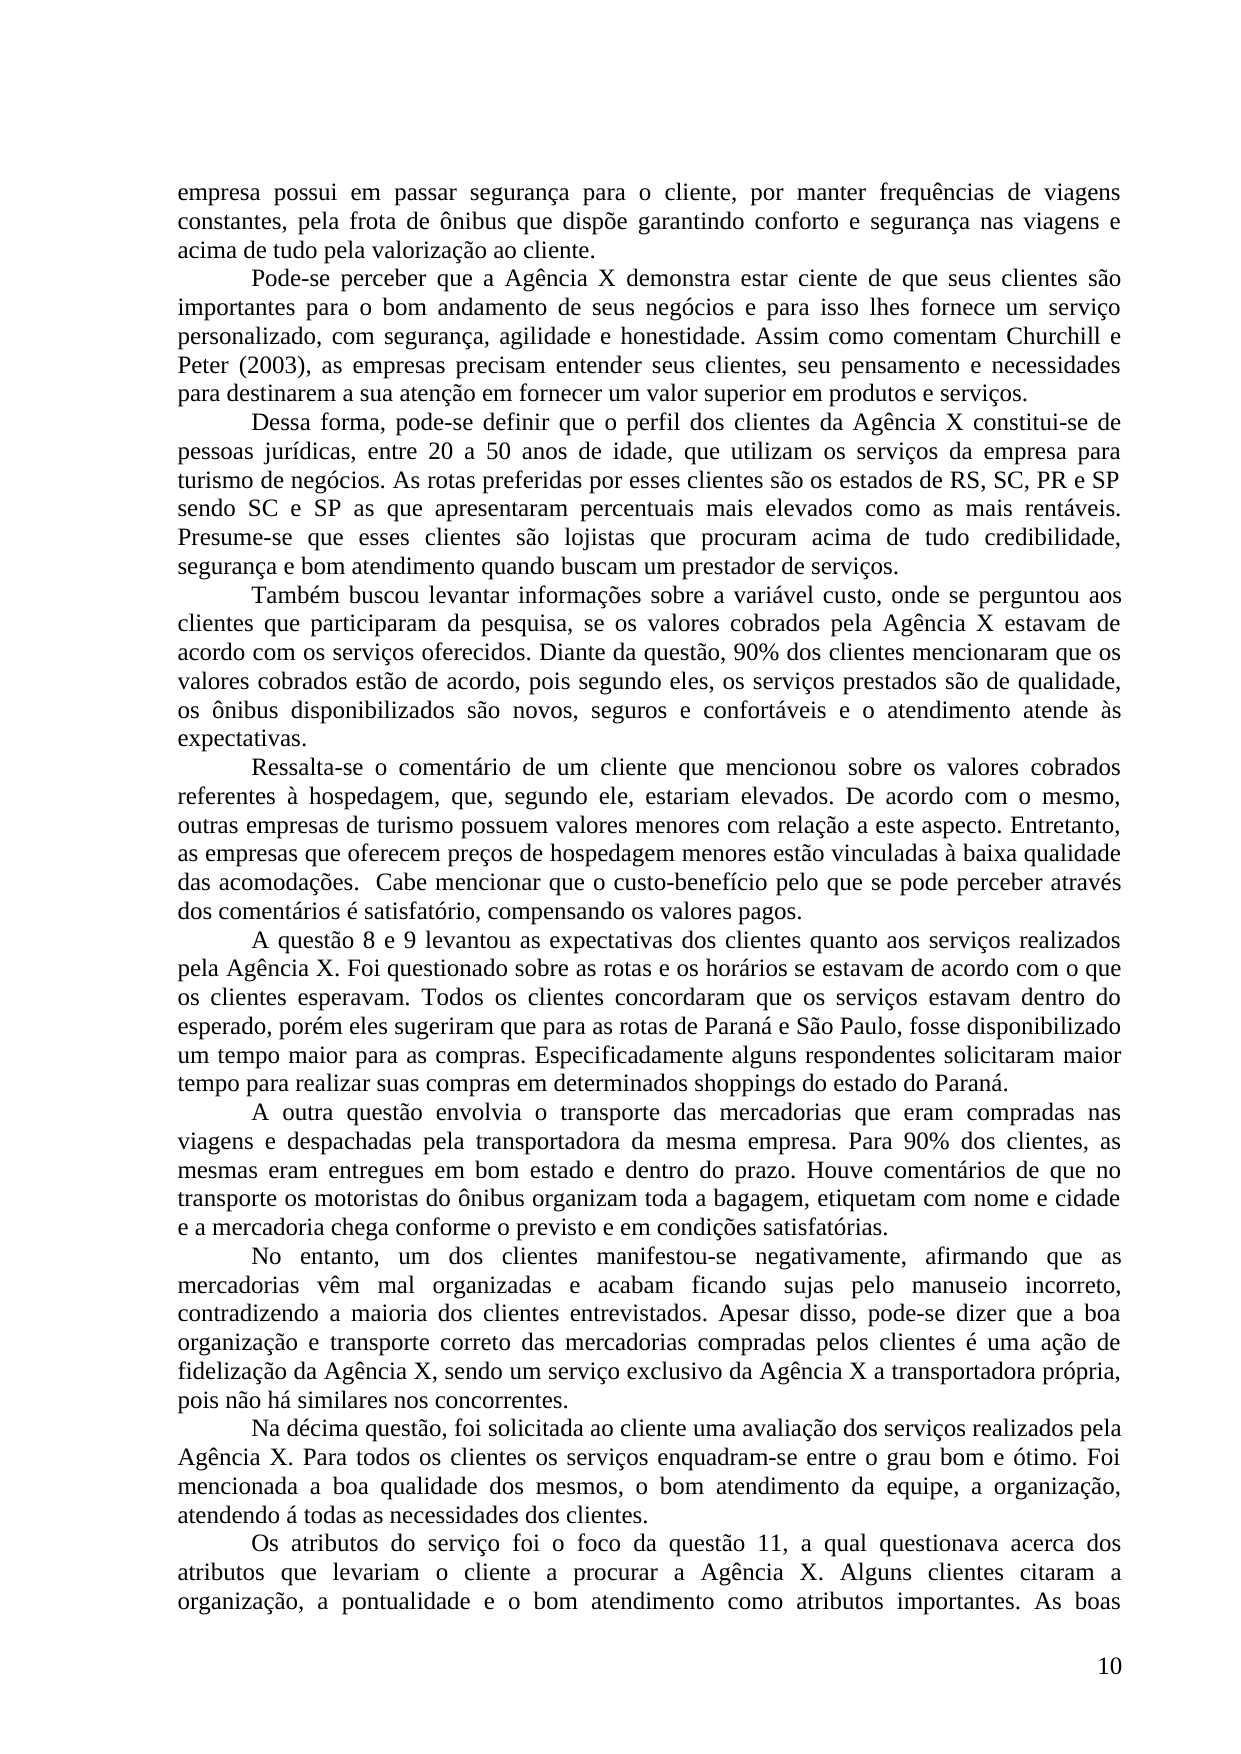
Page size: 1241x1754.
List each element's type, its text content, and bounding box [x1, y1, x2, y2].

text Também buscou levantar informações sobre a variável custo, onde se perguntou aos clientes que participaram da pesquisa, se os valores cobrados pela Agência X estavam de acordo com os serviços oferecidos. Diante da questão, 90% dos clientes mencionaram que os valores cobrados estão de acordo, pois segundo eles, os serviços prestados são de qualidade, os ônibus disponibilizados são novos, seguros e confortáveis e o atendimento atende às expectativas. [177, 580, 1122, 752]
text A outra questão envolvia o transporte das mercadorias que eram compradas nas viagens e despachadas pela transportadora da mesma empresa. Para 90% dos clientes, as mesmas eram entregues em bom estado e dentro do prazo. Houve comentários de que no transporte os motoristas do ônibus organizam toda a bagagem, etiquetam com nome e cidade e a mercadoria chega conforme o previsto e em condições satisfatórias. [177, 1097, 1122, 1241]
text Dessa forma, pode-se definir que o perfil dos clientes da Agência X constitui-se de pessoas jurídicas, entre 20 a 50 anos de idade, que utilizam os serviços da empresa para turismo de negócios. As rotas preferidas por esses clientes são os estados de RS, SC, PR e SP sendo SC e SP as que apresentaram percentuais mais elevados como as mais rentáveis. Presume-se que esses clientes são lojistas que procuram acima de tudo credibilidade, segurança e bom atendimento quando buscam um prestador de serviços. [177, 407, 1122, 580]
text No entanto, um dos clientes manifestou-se negativamente, afirmando que as mercadorias vêm mal organizadas e acabam ficando sujas pelo manuseio incorreto, contradizendo a maioria dos clientes entrevistados. Apesar disso, pode-se dizer que a boa organização e transporte correto das mercadorias compradas pelos clientes é uma ação de fidelização da Agência X, sendo um serviço exclusivo da Agência X a transportadora própria, pois não há similares nos concorrentes. [177, 1241, 1122, 1413]
text Na décima questão, foi solicitada ao cliente uma avaliação dos serviços realizados pela Agência X. Para todos os clientes os serviços enquadram-se entre o grau bom e ótimo. Foi mencionada a boa qualidade dos mesmos, o bom atendimento da equipe, a organização, atendendo á todas as necessidades dos clientes. [177, 1413, 1122, 1528]
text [177, 1528, 1122, 1615]
text Ressalta-se o comentário de um cliente que mencionou sobre os valores cobrados referentes à hospedagem, que, segundo ele, estariam elevados. De acordo com o mesmo, outras empresas de turismo possuem valores menores com relação a este aspecto. Entretanto, as empresas que oferecem preços de hospedagem menores estão vinculadas à baixa qualidade das acomodações. Cabe mencionar que o custo-benefício pelo que se pode perceber através dos comentários é satisfatório, compensando os valores pagos. [177, 752, 1122, 925]
text A questão 8 e 9 levantou as expectativas dos clientes quanto aos serviços realizados pela Agência X. Foi questionado sobre as rotas e os horários se estavam de acordo com o que os clientes esperavam. Todos os clientes concordaram que os serviços estavam dentro do esperado, porém eles sugeriram que para as rotas de Paraná e São Paulo, fosse disponibilizado um tempo maior para as compras. Especificadamente alguns respondentes solicitaram maior tempo para realizar suas compras em determinados shoppings do estado do Paraná. [177, 925, 1122, 1097]
text Pode-se perceber que a Agência X demonstra estar ciente de que seus clientes são importantes para o bom andamento de seus negócios e para isso lhes fornece um serviço personalizado, com segurança, agilidade e honestidade. Assim como comentam Churchill e Peter (2003), as empresas precisam entender seus clientes, seu pensamento e necessidades para destinarem a sua atenção em fornecer um valor superior em produtos e serviços. [177, 263, 1122, 407]
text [177, 177, 1122, 263]
